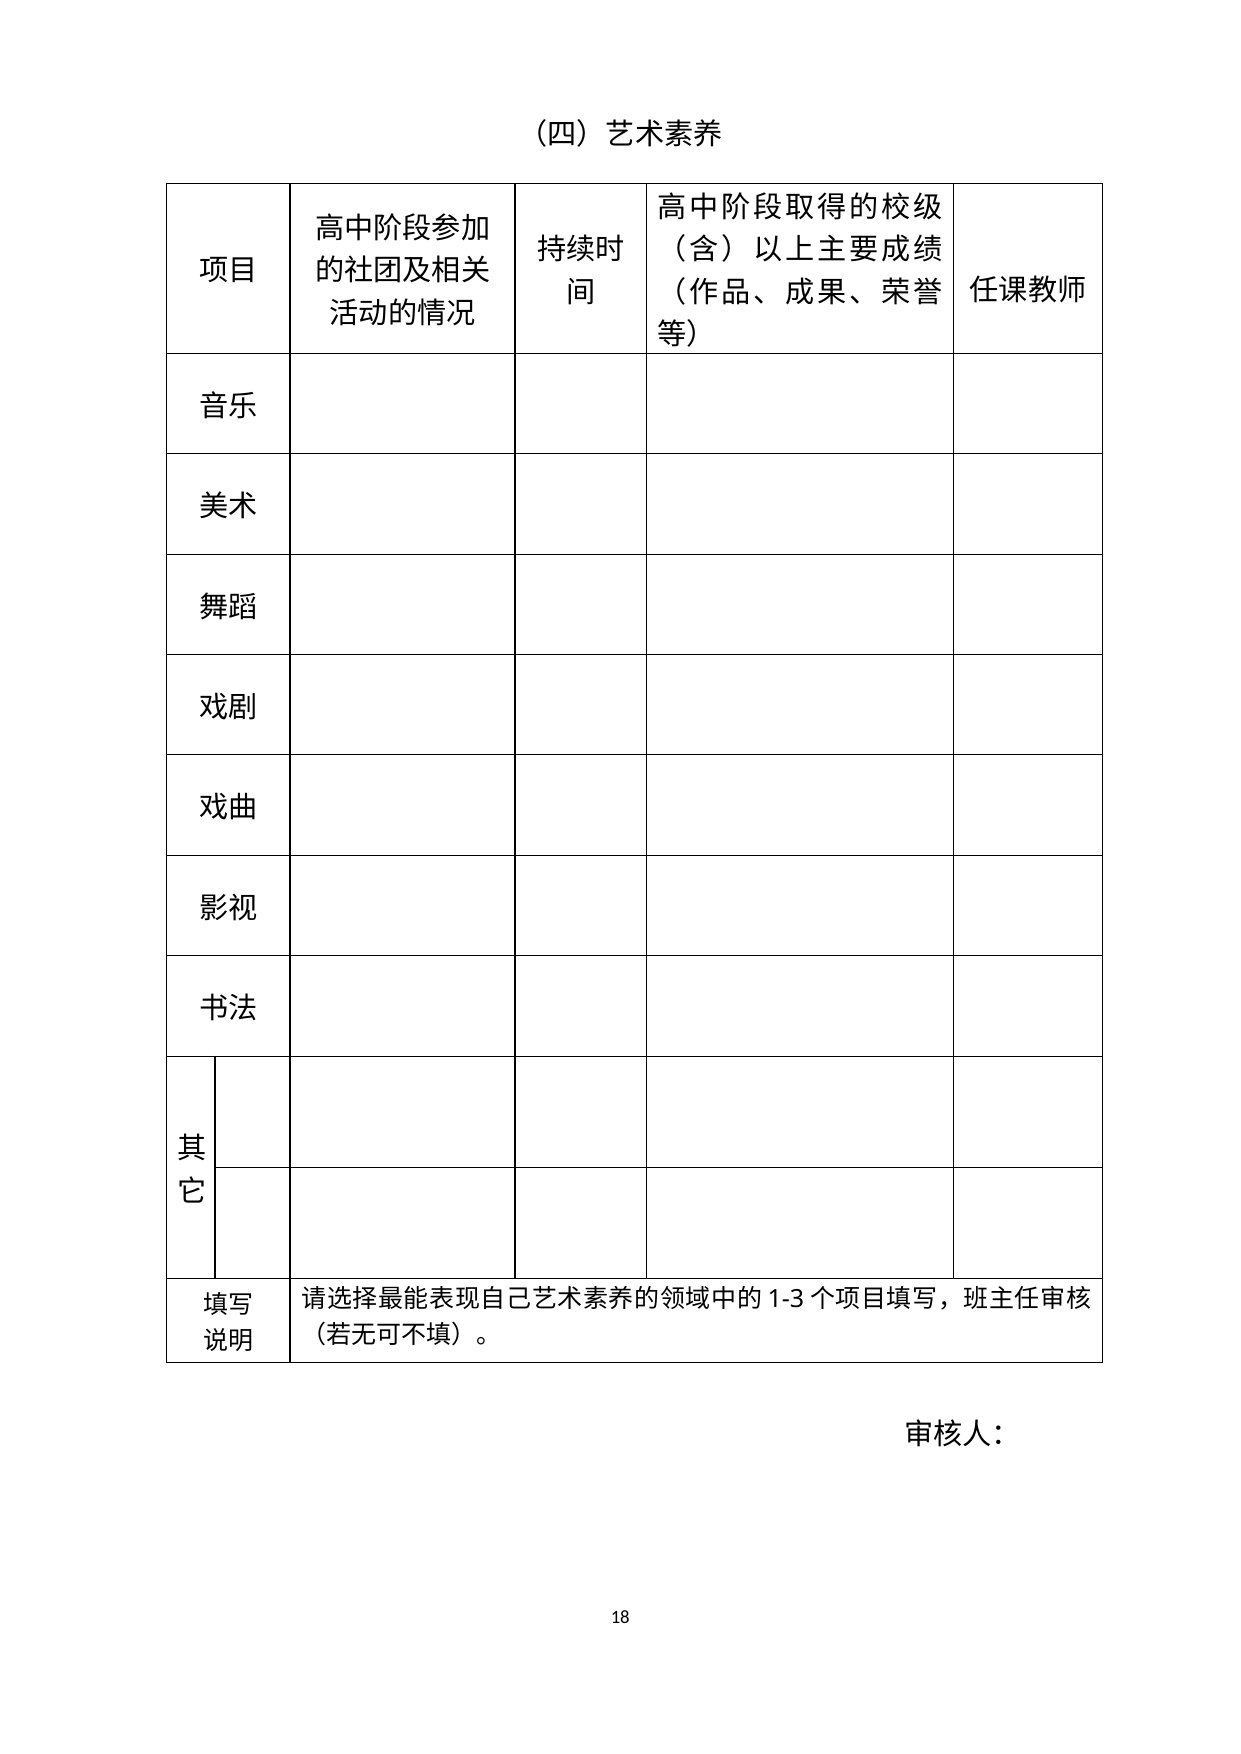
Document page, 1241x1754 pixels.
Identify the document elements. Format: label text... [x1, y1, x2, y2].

table_cell [291, 555, 514, 654]
table_cell [647, 1168, 953, 1277]
table_cell [954, 856, 1102, 955]
list 艺术素养 [88, 99, 1152, 164]
table_header 项目 [167, 184, 289, 353]
table_cell [516, 956, 646, 1056]
table_cell [954, 454, 1102, 553]
table_cell [291, 454, 514, 553]
table_header 高中阶段取得的校级（含）以上主要成绩（作品、成果、荣誉等） [647, 184, 953, 353]
table_cell [291, 655, 514, 754]
table_cell [291, 354, 514, 453]
table_cell [516, 454, 646, 553]
table_cell [647, 555, 953, 654]
table_cell [516, 555, 646, 654]
table_cell [516, 856, 646, 955]
table_cell 书法 [167, 956, 289, 1056]
table_cell [516, 755, 646, 855]
table_cell 其它 [167, 1057, 214, 1277]
table_cell [516, 1168, 646, 1277]
table_cell 戏曲 [167, 755, 289, 855]
table_cell [954, 555, 1102, 654]
table_header 任课教师 [954, 184, 1102, 353]
text 审核人： [88, 1399, 1020, 1464]
table_cell [647, 856, 953, 955]
table_cell [291, 1057, 514, 1167]
table_cell [954, 655, 1102, 754]
table_cell [954, 956, 1102, 1056]
table_cell [216, 1057, 289, 1167]
table_cell [516, 354, 646, 453]
table_cell [954, 1057, 1102, 1167]
table_cell [216, 1168, 289, 1277]
table_cell [291, 755, 514, 855]
table_cell [647, 454, 953, 553]
table_cell [954, 755, 1102, 855]
table_cell [954, 354, 1102, 453]
table_header 持续时间 [516, 184, 646, 353]
table_cell [647, 354, 953, 453]
table_header 高中阶段参加的社团及相关活动的情况 [291, 184, 514, 353]
table_cell 请选择最能表现自己艺术素养的领域中的1-3个项目填写，班主任审核（若无可不填）。 [291, 1279, 1102, 1362]
table_cell [516, 1057, 646, 1167]
table_cell 音乐 [167, 354, 289, 453]
table_cell [647, 655, 953, 754]
table_cell 舞蹈 [167, 555, 289, 654]
table_cell [291, 956, 514, 1056]
table_cell [291, 1168, 514, 1277]
table_cell 戏剧 [167, 655, 289, 754]
table_cell 填写 说明 [167, 1279, 289, 1362]
table_cell 美术 [167, 454, 289, 553]
table_cell [647, 1057, 953, 1167]
table_cell 影视 [167, 856, 289, 955]
table_cell [647, 755, 953, 855]
table_cell [516, 655, 646, 754]
table_cell [954, 1168, 1102, 1277]
table_cell [647, 956, 953, 1056]
table_cell [291, 856, 514, 955]
